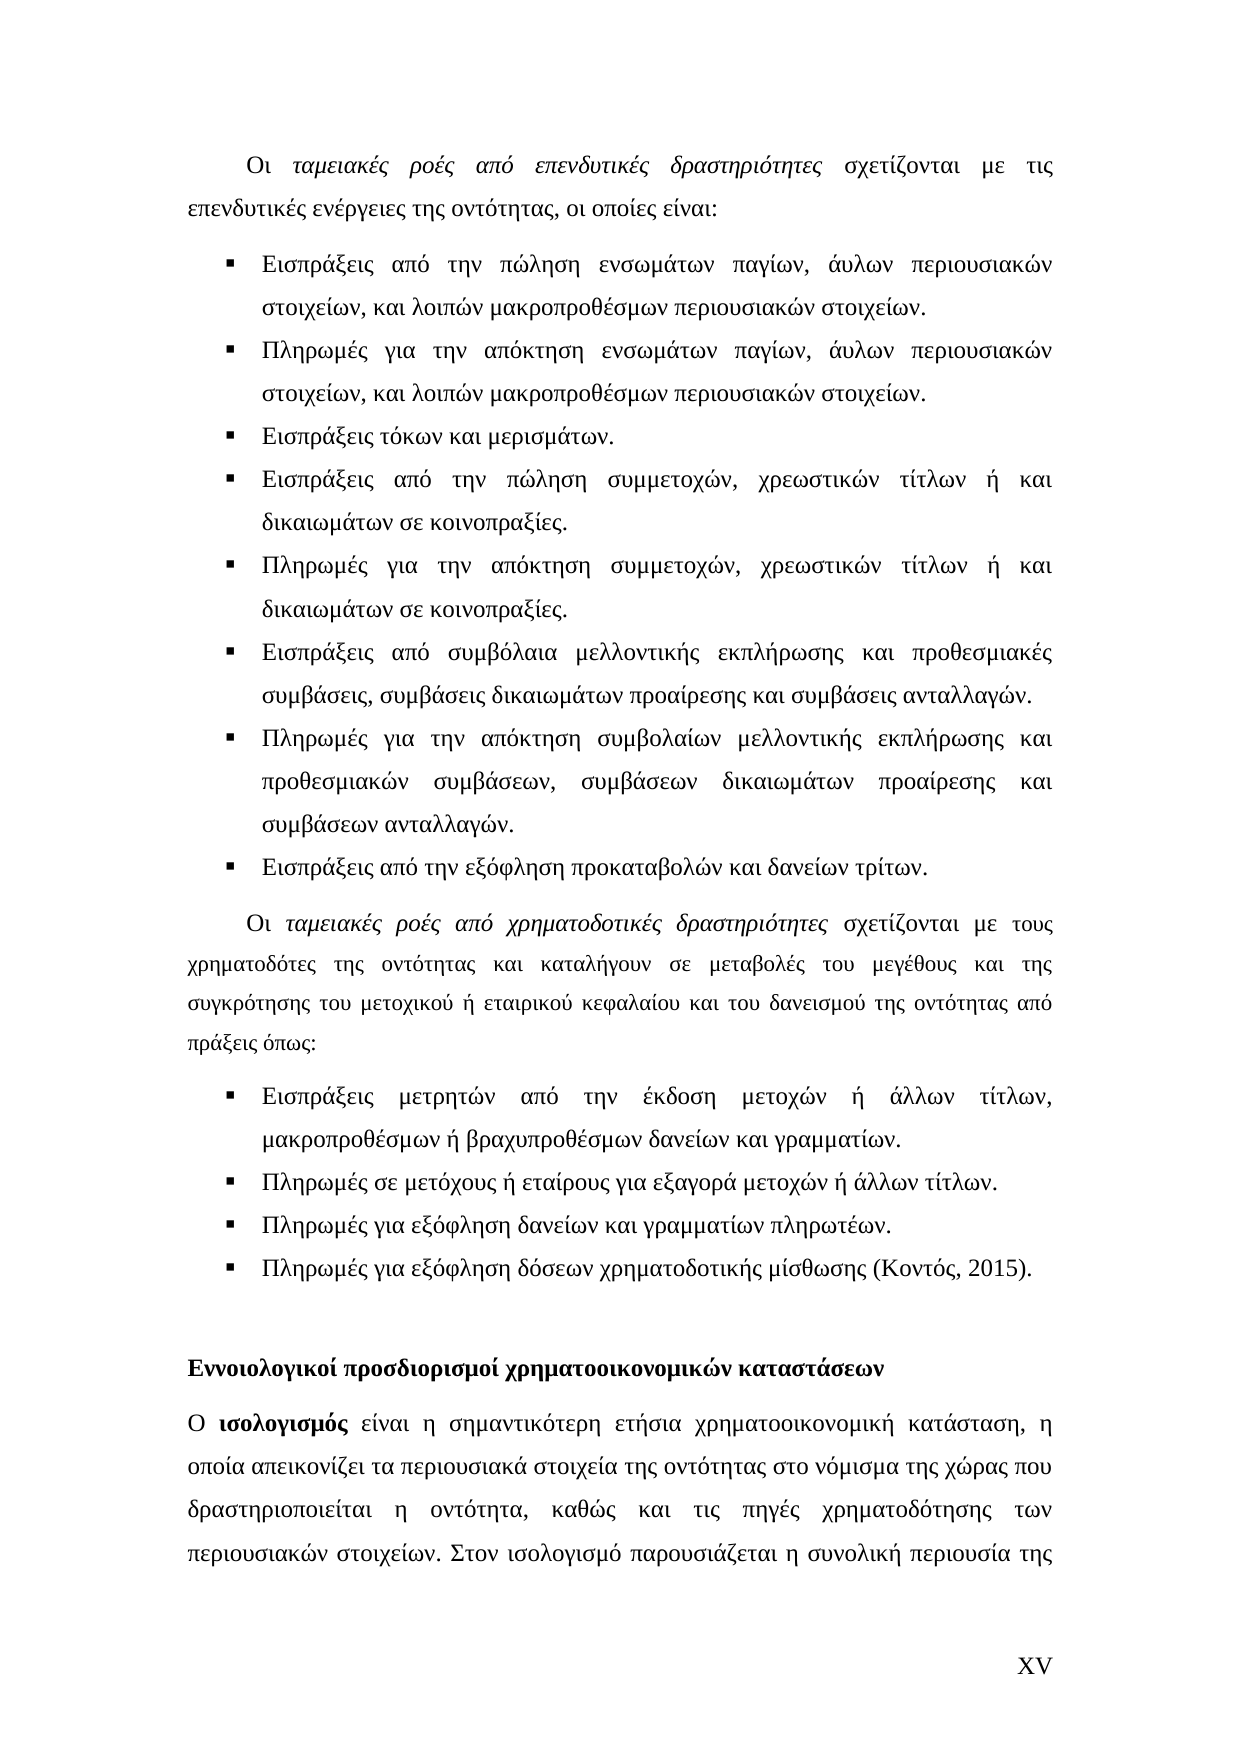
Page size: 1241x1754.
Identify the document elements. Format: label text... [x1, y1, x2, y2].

list Πληρωμές για την απόκτηση συμμετοχών, χρεωστικών τίτλων ή και δικαιωμάτων σε κοινοπραξίες. [224, 551, 1053, 622]
list Πληρωμές για την απόκτηση συμβολαίων μελλοντικής εκπλήρωσης και προθεσμιακών συμβάσεων, συμβάσεων δικαιωμάτων προαίρεσης και συμβάσεων ανταλλαγών. [224, 723, 1053, 838]
text Εννοιολογικοί προσδιορισμοί χρηματοοικονομικών καταστάσεων [187, 1353, 1053, 1381]
text Οι ταμειακές ροές από χρηματοδοτικές δραστηριότητες σχετίζονται με τους χρηματοδότες της οντότητας και καταλήγουν σε μεταβολές του μεγέθους και της συγκρότησης του μετοχικού ή εταιρικού κεφαλαίου και του δανεισμού της οντότητας από πράξεις όπως: [187, 908, 1053, 1055]
list Πληρωμές σε μετόχους ή εταίρους για εξαγορά μετοχών ή άλλων τίτλων. [224, 1167, 1053, 1196]
list Εισπράξεις από συμβόλαια μελλοντικής εκπλήρωσης και προθεσμιακές συμβάσεις, συμβάσεις δικαιωμάτων προαίρεσης και συμβάσεις ανταλλαγών. [224, 637, 1053, 709]
list Εισπράξεις τόκων και μερισμάτων. [224, 421, 1053, 450]
list Εισπράξεις από την εξόφληση προκαταβολών και δανείων τρίτων. [224, 852, 1053, 881]
list Εισπράξεις μετρητών από την έκδοση μετοχών ή άλλων τίτλων, μακροπροθέσμων ή βραχυπροθέσμων δανείων και γραμματίων. [224, 1081, 1053, 1153]
list Εισπράξεις από την πώληση ενσωμάτων παγίων, άυλων περιουσιακών στοιχείων, και λοιπών μακροπροθέσμων περιουσιακών στοιχείων. [224, 249, 1053, 321]
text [187, 1408, 1053, 1566]
list Εισπράξεις από την πώληση συμμετοχών, χρεωστικών τίτλων ή και δικαιωμάτων σε κοινοπραξίες. [224, 464, 1053, 536]
list Πληρωμές για εξόφληση δανείων και γραμματίων πληρωτέων. [224, 1210, 1053, 1239]
text Οι ταμειακές ροές από επενδυτικές δραστηριότητες σχετίζονται με τις επενδυτικές ενέργειες της οντότητας, οι οποίες είναι: [187, 150, 1053, 222]
list Πληρωμές για εξόφληση δόσεων χρηματοδοτικής μίσθωσης (Κοντός, 2015). [224, 1253, 1053, 1282]
list Πληρωμές για την απόκτηση ενσωμάτων παγίων, άυλων περιουσιακών στοιχείων, και λοιπών μακροπροθέσμων περιουσιακών στοιχείων. [224, 335, 1053, 407]
